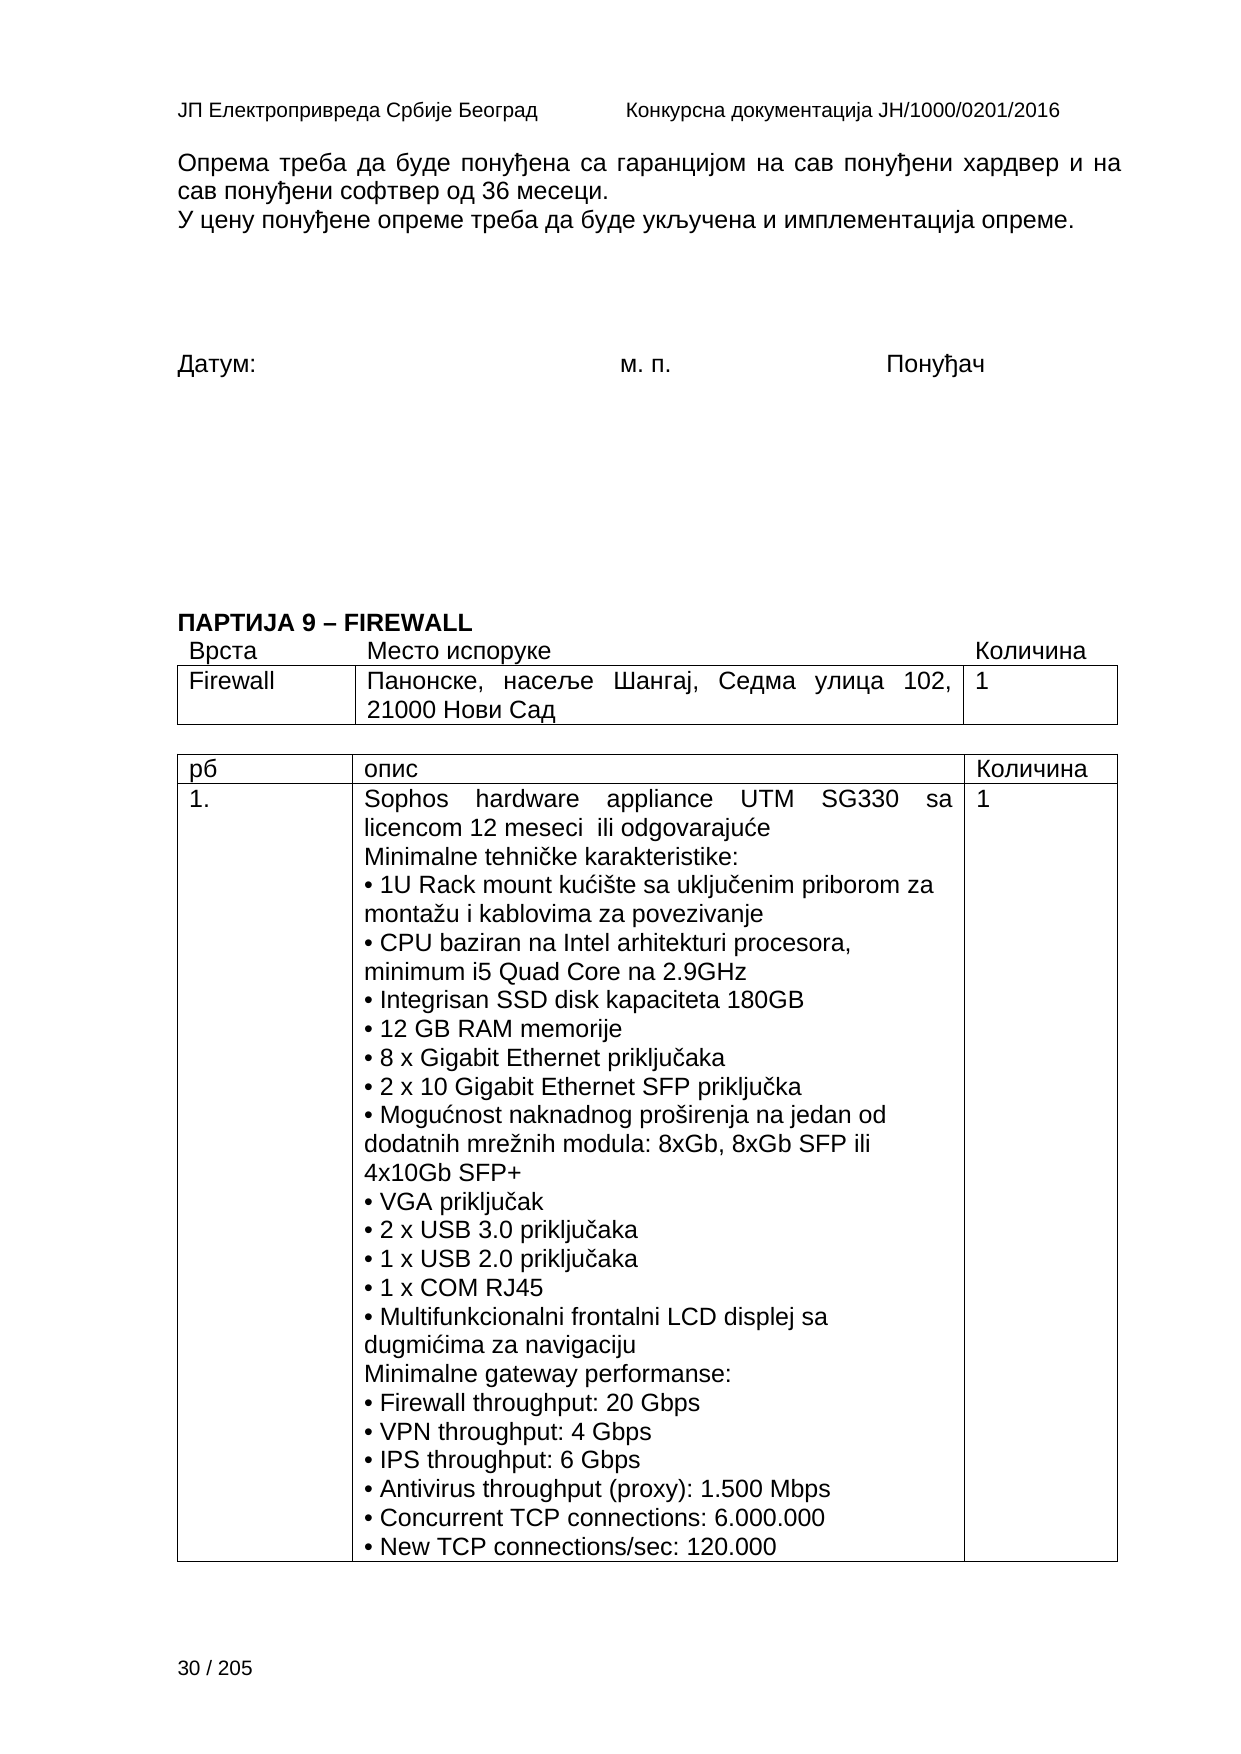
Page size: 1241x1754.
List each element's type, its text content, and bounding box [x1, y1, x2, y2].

table_cell Панонске, насеље Шангај, Седма улица 102, 21000 Нови Сад [356, 666, 963, 724]
table_cell Sophos hardware appliance UTM SG330 sa licencom 12 meseci ili odgovarajuće Minimalne tehničke karakteristike: • 1U Rack mount kućište sa uključenim priborom za montažu i kablovima za povezivanje • CPU baziran na Intel arhitekturi procesora, minimum i5 Quad Core na 2.9GHz • Integrisan SSD disk kapaciteta 180GB • 12 GB RAM memorije • 8 x Gigabit Ethernet priključaka • 2 x 10 Gigabit Ethernet SFP priključka • Mogućnost naknadnog proširenja na jedan od dodatnih mrežnih modula: 8xGb, 8xGb SFP ili 4x10Gb SFP+ • VGA priključak • 2 x USB 3.0 priključaka • 1 x USB 2.0 priključaka • 1 x COM RJ45 • Multifunkcionalni frontalni LCD displej sa dugmićima za navigaciju Minimalne gateway performanse: • Firewall throughput: 20 Gbps • VPN throughput: 4 Gbps • IPS throughput: 6 Gbps • Antivirus throughput (proxy): 1.500 Mbps • Concurrent TCP connections: 6.000.000 • New TCP connections/sec: 120.000 [353, 784, 964, 1561]
table_header Количина [965, 755, 1117, 783]
table_header Место испоруке [355, 636, 963, 665]
table_cell 1 [964, 666, 1117, 724]
text Датум: м. п. Понуђач [177, 349, 1122, 378]
text ПАРТИЈА 9 – FIREWALL [177, 608, 1122, 636]
table_header Врста [177, 636, 355, 665]
table_header рб [178, 755, 352, 783]
table_cell 1. [178, 784, 352, 1561]
table_cell Firewall [178, 666, 355, 724]
text У цену понуђене опреме треба да буде укључена и имплементација опреме. [177, 205, 1122, 234]
table_cell 1 [965, 784, 1117, 1561]
table_header опис [353, 755, 964, 783]
table_header Количина [964, 636, 1118, 665]
text Опрема треба да буде понуђена са гаранцијом на сав понуђени хардвер и на сав понуђени софтвер од 36 месеци. [177, 148, 1122, 205]
